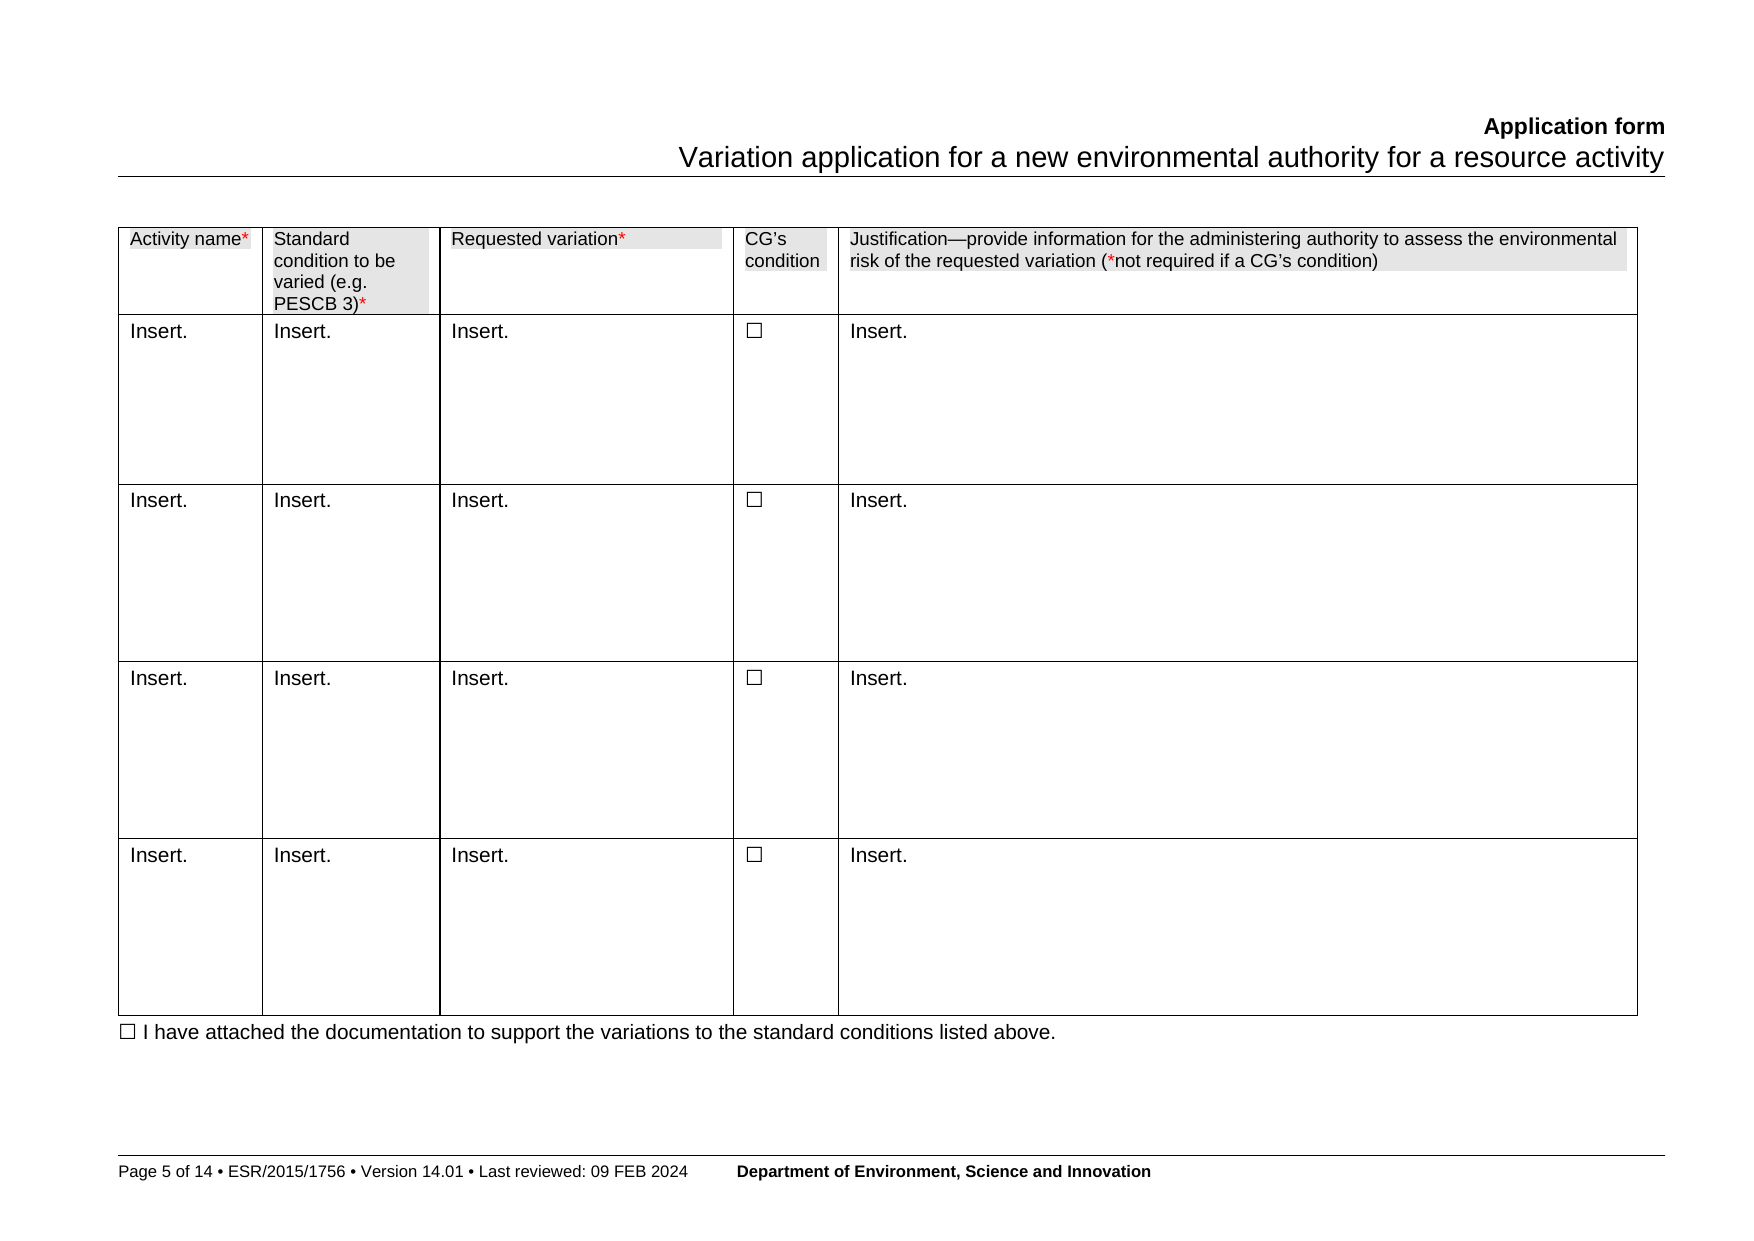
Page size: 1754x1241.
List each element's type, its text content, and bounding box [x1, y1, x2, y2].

table_cell [119, 839, 262, 1015]
text I have attached the documentation to support the variations to the standard conditions listed above. [118, 1016, 1665, 1045]
table_cell [263, 662, 439, 838]
table_cell [263, 485, 439, 661]
table_cell [441, 315, 733, 483]
table_cell [119, 315, 262, 483]
table_header Justification―provide information for the administering authority to assess the environmental risk of the requested variation (*not required if a CG’s condition) [839, 228, 1637, 314]
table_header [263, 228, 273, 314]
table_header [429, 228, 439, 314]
table_cell [441, 485, 733, 661]
table_cell [839, 485, 1637, 661]
table_cell [839, 839, 1637, 1015]
table_cell [839, 315, 1637, 483]
table_header Activity name* [119, 228, 262, 314]
table_cell [263, 839, 439, 1015]
table_cell [441, 662, 733, 838]
table_cell [119, 485, 262, 661]
table_cell [839, 662, 1637, 838]
table_cell [119, 662, 262, 838]
table_header Requested variation* [441, 228, 733, 314]
table_cell [441, 839, 733, 1015]
table_header CG’s condition [734, 228, 838, 314]
table_cell [263, 315, 439, 483]
